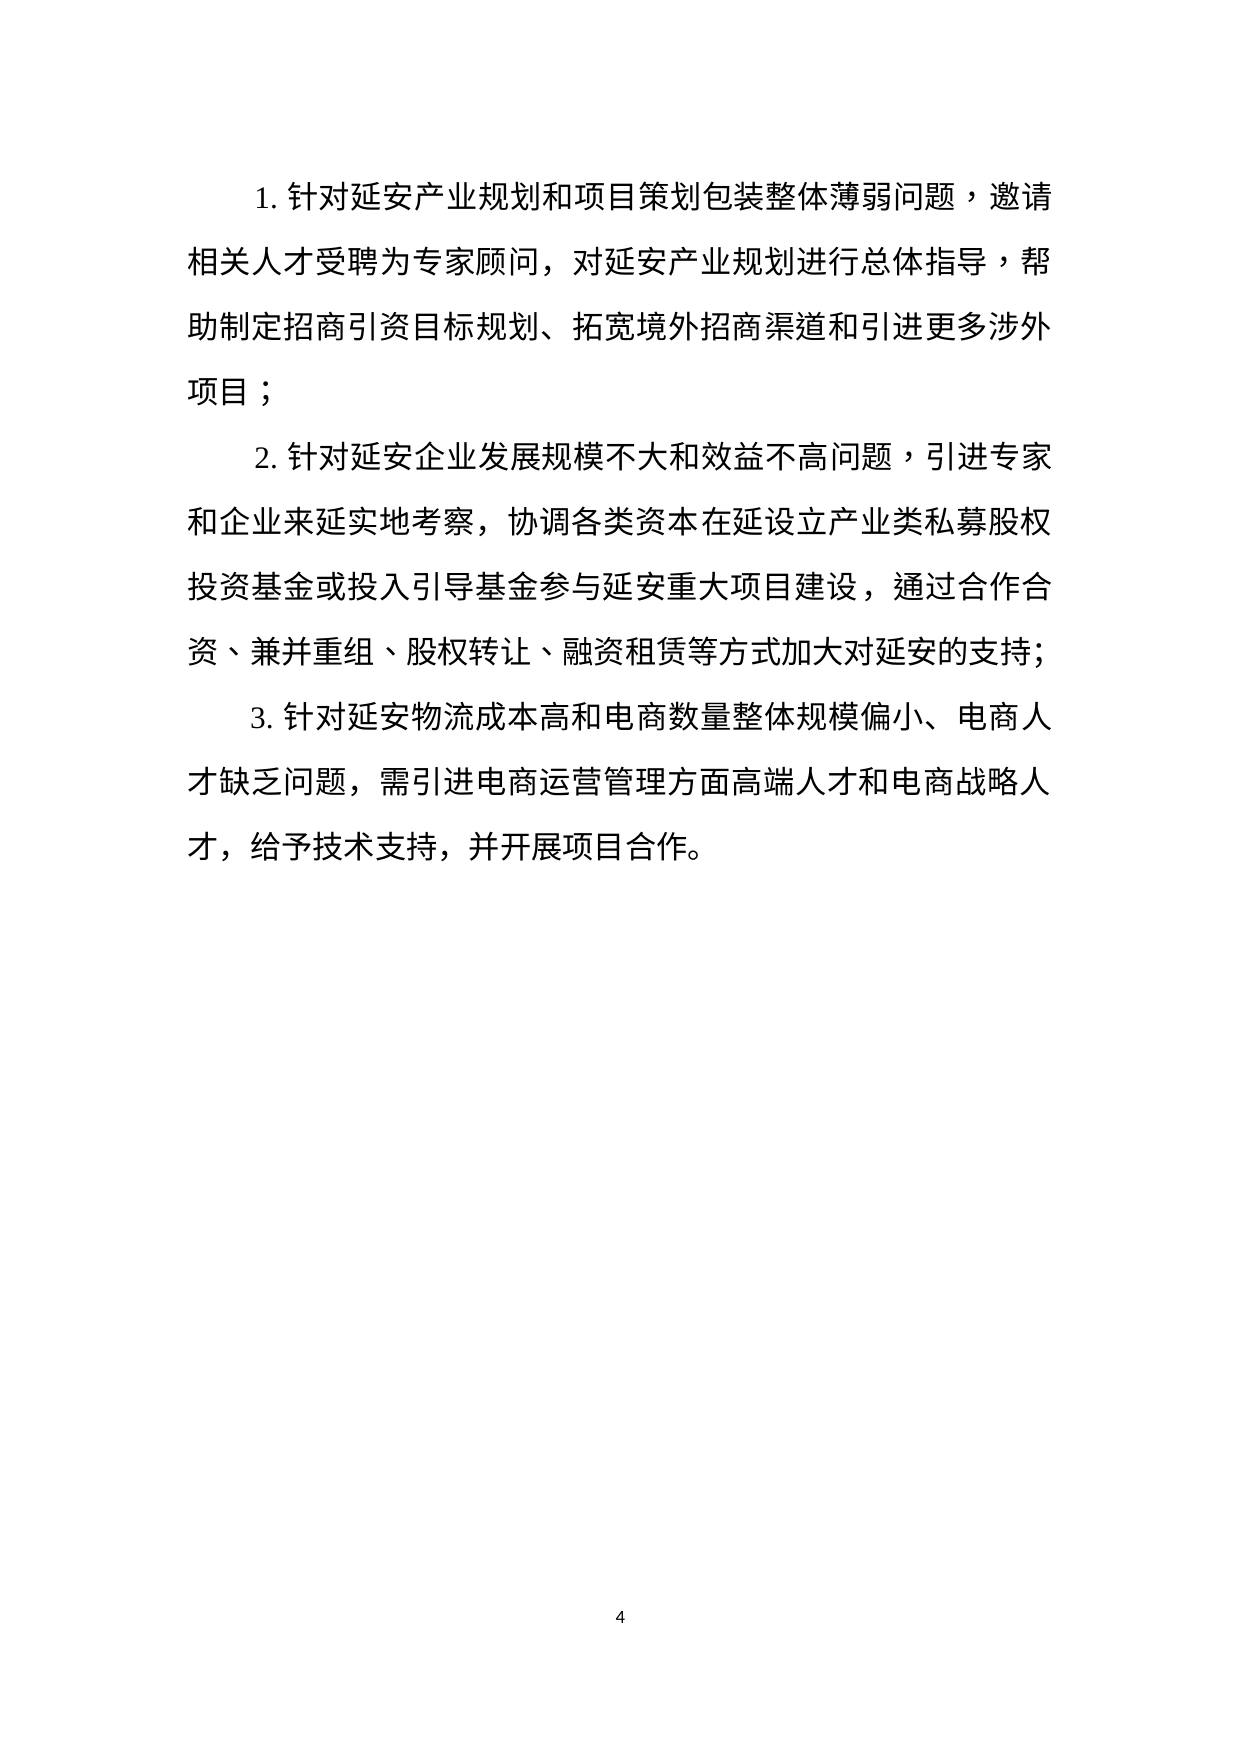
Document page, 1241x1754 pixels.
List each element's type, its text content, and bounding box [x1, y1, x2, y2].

text 1. 针对延安产业规划和项目策划包装整体薄弱问题，邀请相关人才受聘为专家顾问，对延安产业规划进行总体指导，帮助制定招商引资目标规划、拓宽境外招商渠道和引进更多涉外项目； [187, 162, 1053, 422]
text 3. 针对延安物流成本高和电商数量整体规模偏小、电商人才缺乏问题，需引进电商运营管理方面高端人才和电商战略人才，给予技术支持，并开展项目合作。 [187, 682, 1053, 877]
text 2. 针对延安企业发展规模不大和效益不高问题，引进专家和企业来延实地考察，协调各类资本在延设立产业类私募股权投资基金或投入引导基金参与延安重大项目建设，通过合作合资、兼并重组、股权转让、融资租赁等方式加大对延安的支持； [187, 422, 1053, 682]
